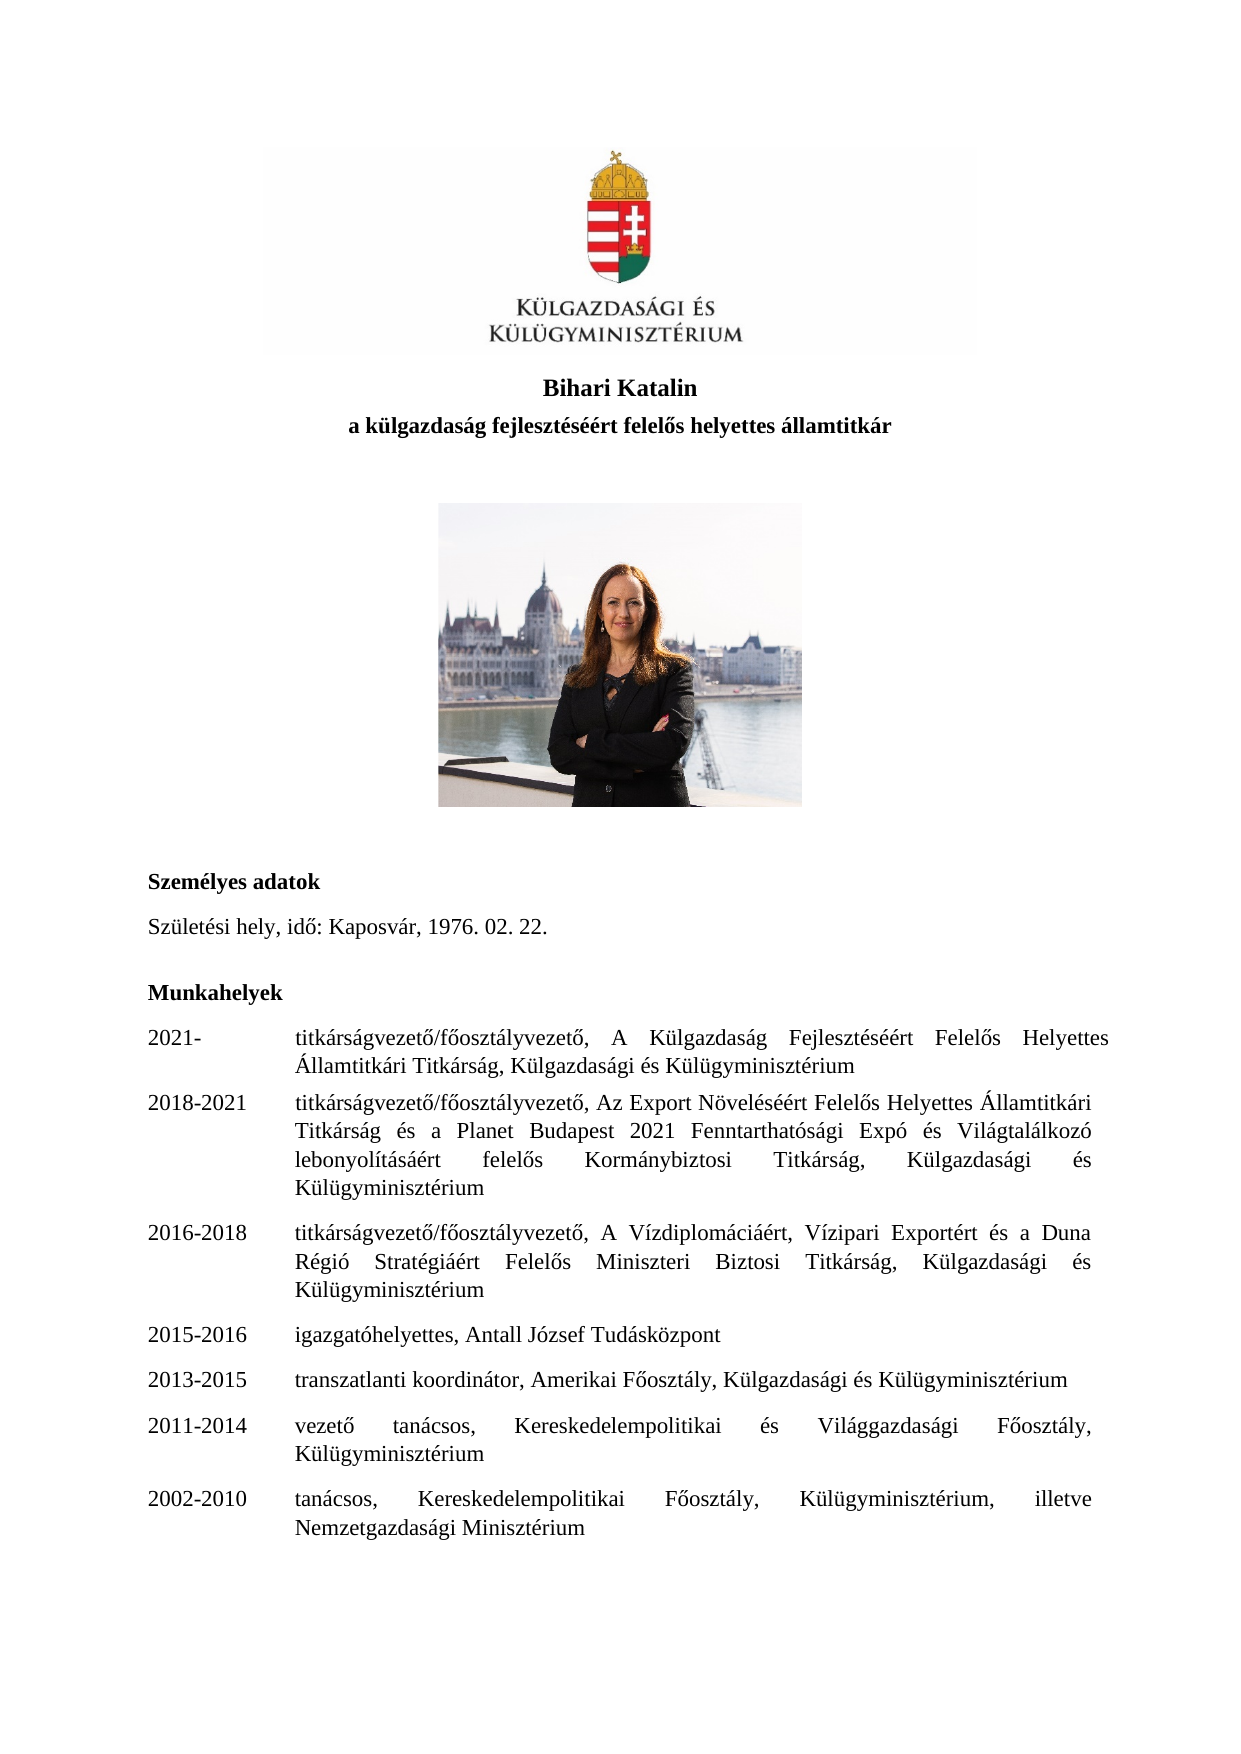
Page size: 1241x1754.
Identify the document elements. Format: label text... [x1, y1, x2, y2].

text Bihari Katalin [148, 373, 1093, 402]
text 2016-2018 titkárságvezető/főosztályvezető, A Vízdiplomáciáért, Vízipari Exportért és a Duna Régió Stratégiáért Felelős Miniszteri Biztosi Titkárság, Külgazdasági és Külügyminisztérium [148, 1219, 1093, 1303]
text 2021- titkárságvezető/főosztályvezető, A Külgazdaság Fejlesztéséért Felelős Helyettes Államtitkári Titkárság, Külgazdasági és Külügyminisztérium [148, 1024, 1110, 1079]
text 2011-2014 vezető tanácsos, Kereskedelempolitikai és Világgazdasági Főosztály, Külügyminisztérium [148, 1412, 1093, 1466]
text a külgazdaság fejlesztéséért felelős helyettes államtitkár [148, 413, 1093, 439]
text Születési hely, idő: Kaposvár, 1976. 02. 22. [148, 913, 1093, 939]
text 2018-2021 titkárságvezető/főosztályvezető, Az Export Növeléséért Felelős Helyettes Államtitkári Titkárság és a Planet Budapest 2021 Fenntarthatósági Expó és Világtalálkozó lebonyolításáért felelős Kormánybiztosi Titkárság, Külgazdasági és Külügyminisztérium [148, 1089, 1093, 1201]
picture [262, 147, 978, 355]
text Munkahelyek [148, 979, 1093, 1005]
picture [438, 503, 802, 807]
text 2002-2010 tanácsos, Kereskedelempolitikai Főosztály, Külügyminisztérium, illetve Nemzetgazdasági Minisztérium [148, 1485, 1093, 1540]
text Személyes adatok [148, 868, 1093, 894]
text 2015-2016 igazgatóhelyettes, Antall József Tudásközpont [148, 1321, 1093, 1348]
text 2013-2015 transzatlanti koordinátor, Amerikai Főosztály, Külgazdasági és Külügyminisztérium [148, 1367, 1110, 1393]
